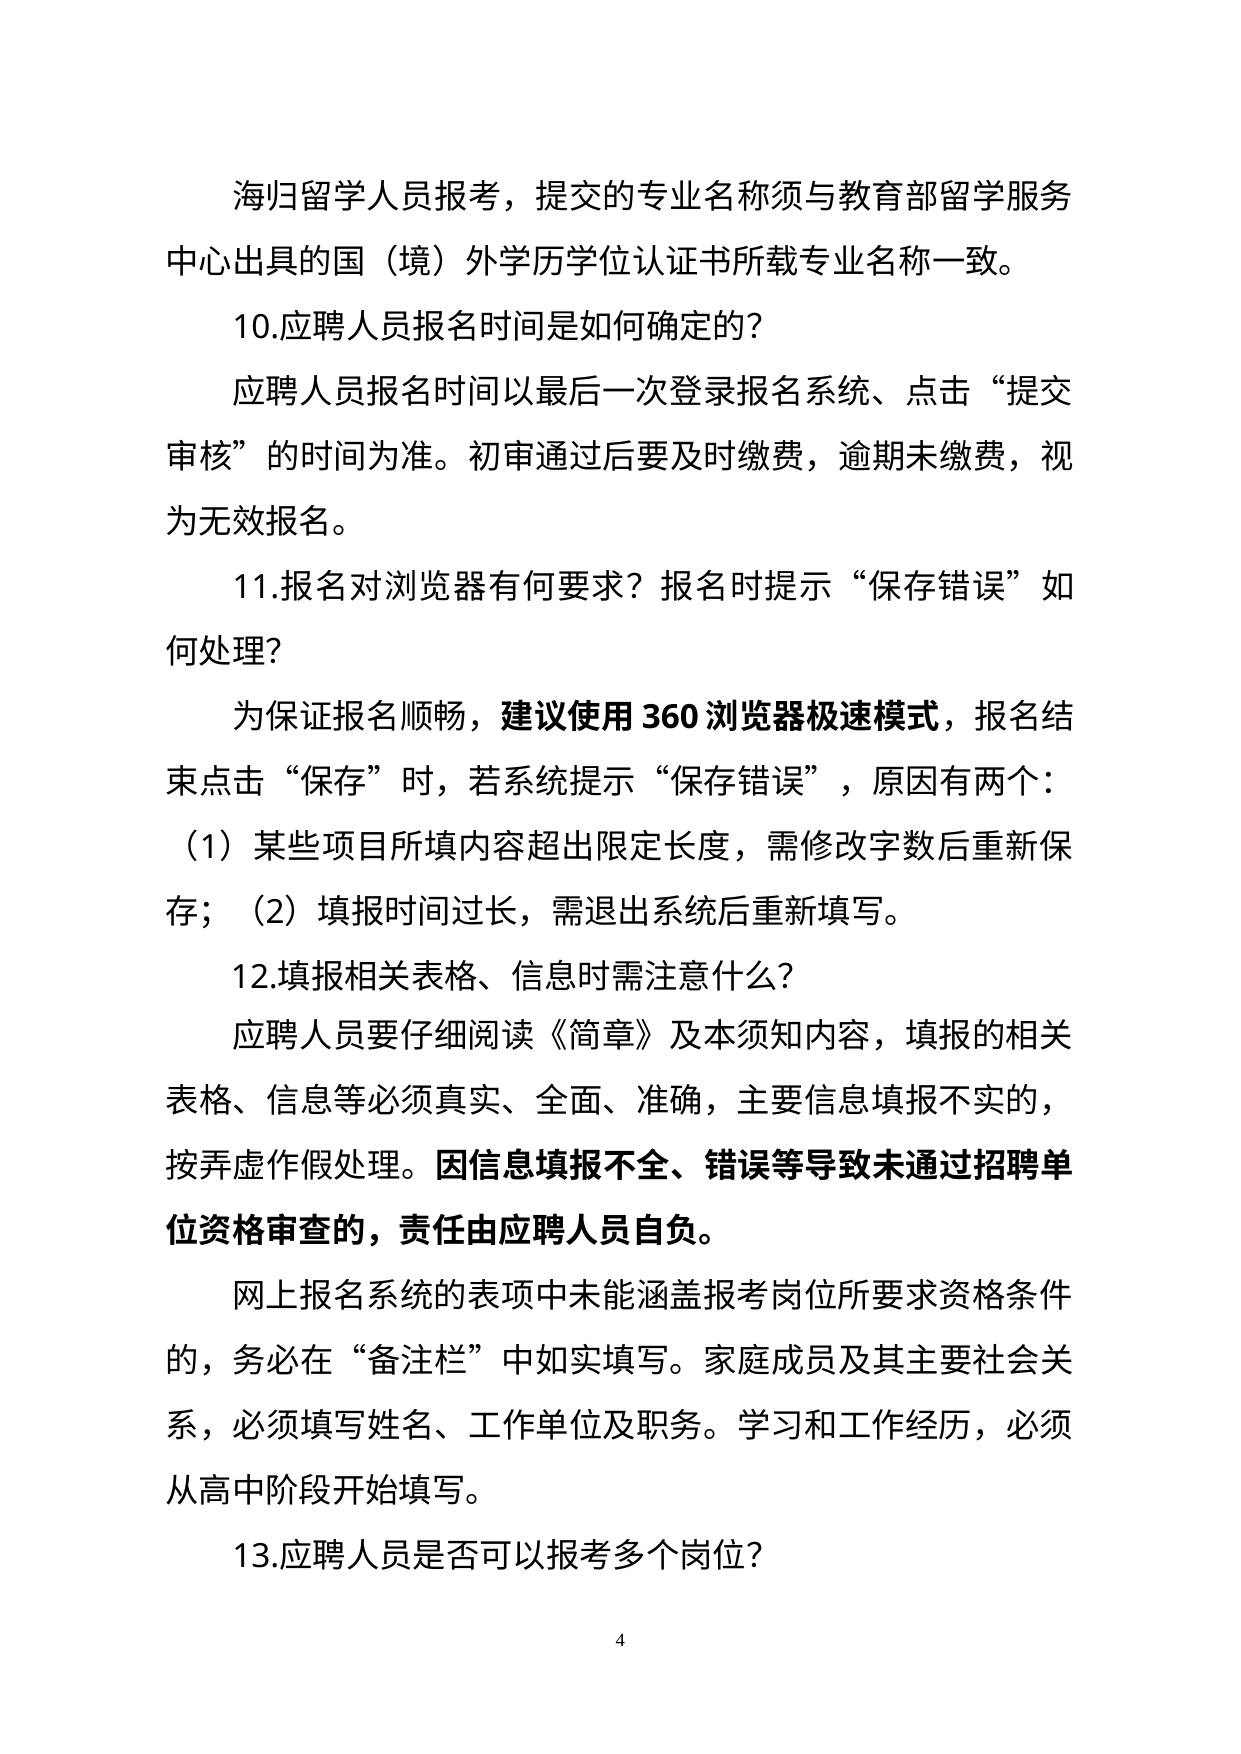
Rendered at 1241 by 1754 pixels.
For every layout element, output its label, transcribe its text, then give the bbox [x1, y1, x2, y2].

text 10.应聘人员报名时间是如何确定的？ [165, 292, 1075, 357]
text 网上报名系统的表项中未能涵盖报考岗位所要求资格条件的，务必在“备注栏”中如实填写。家庭成员及其主要社会关系，必须填写姓名、工作单位及职务。学习和工作经历，必须从高中阶段开始填写。 [165, 1260, 1075, 1520]
text 为保证报名顺畅，建议使用360浏览器极速模式，报名结束点击“保存”时，若系统提示“保存错误”，原因有两个：（1）某些项目所填内容超出限定长度，需修改字数后重新保存；（2）填报时间过长，需退出系统后重新填写。 [165, 682, 1075, 942]
text 13.应聘人员是否可以报考多个岗位？ [165, 1520, 1075, 1585]
text 应聘人员要仔细阅读《简章》及本须知内容，填报的相关表格、信息等必须真实、全面、准确，主要信息填报不实的，按弄虚作假处理。因信息填报不全、错误等导致未通过招聘单位资格审查的，责任由应聘人员自负。 [165, 1000, 1075, 1260]
text 应聘人员报名时间以最后一次登录报名系统、点击“提交审核”的时间为准。初审通过后要及时缴费，逾期未缴费，视为无效报名。 [165, 357, 1075, 552]
text 11.报名对浏览器有何要求？报名时提示“保存错误”如何处理？ [165, 552, 1075, 682]
text 12.填报相关表格、信息时需注意什么？ [165, 942, 1075, 1000]
text 海归留学人员报考，提交的专业名称须与教育部留学服务中心出具的国（境）外学历学位认证书所载专业名称一致。 [165, 162, 1075, 292]
